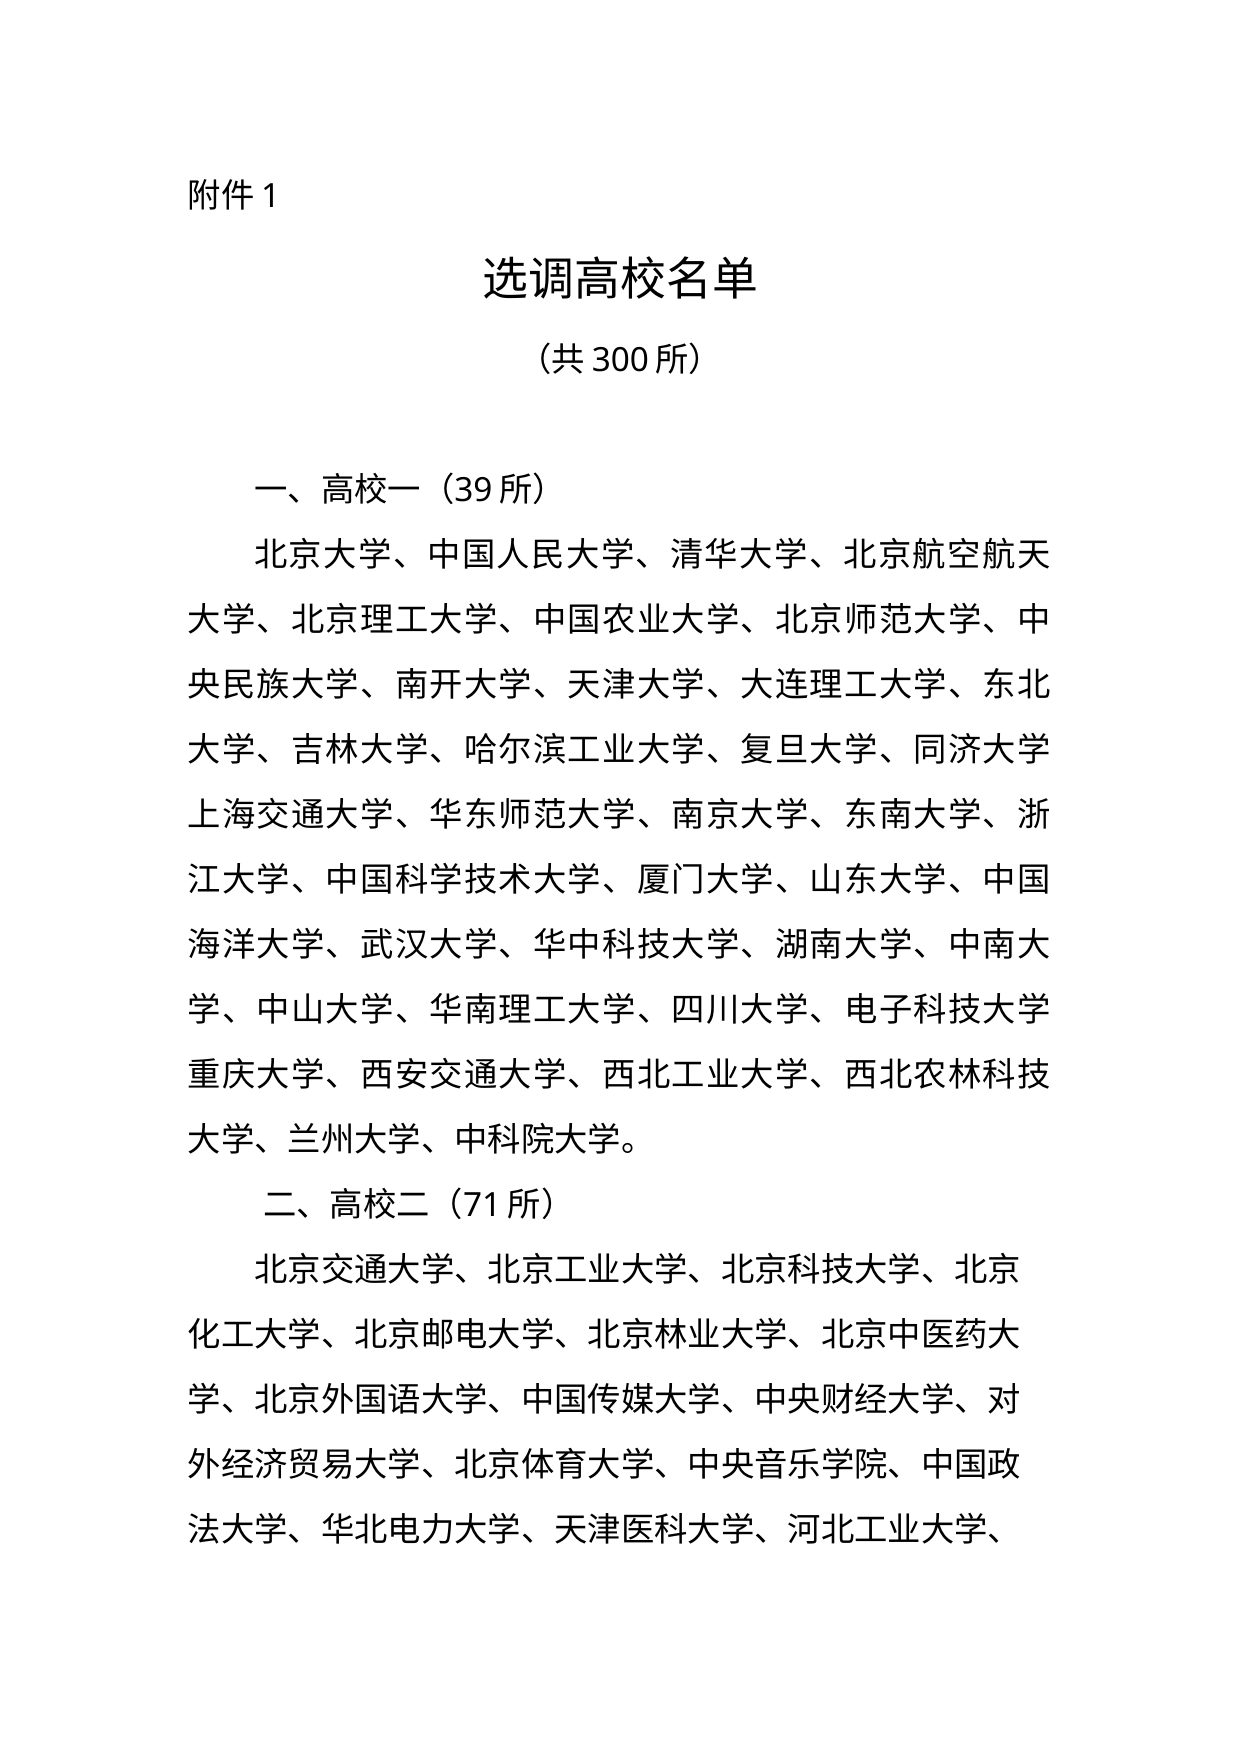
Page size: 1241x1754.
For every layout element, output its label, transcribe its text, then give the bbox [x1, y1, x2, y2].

text （共300所） [187, 324, 1053, 389]
text 北京大学、中国人民大学、清华大学、北京航空航天大学、北京理工大学、中国农业大学、北京师范大学、中央民族大学、南开大学、天津大学、大连理工大学、东北大学、吉林大学、哈尔滨工业大学、复旦大学、同济大学、上海交通大学、华东师范大学、南京大学、东南大学、浙江大学、中国科学技术大学、厦门大学、山东大学、中国海洋大学、武汉大学、华中科技大学、湖南大学、中南大学、中山大学、华南理工大学、四川大学、电子科技大学、重庆大学、西安交通大学、西北工业大学、西北农林科技大学、兰州大学、中科院大学。 [187, 519, 1053, 1169]
text 一、高校一（39所） [187, 454, 1053, 519]
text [187, 1234, 1053, 1559]
text 附件1 [187, 162, 1053, 227]
text 选调高校名单 [187, 227, 1053, 324]
text 二、高校二（71所） [187, 1169, 1053, 1234]
